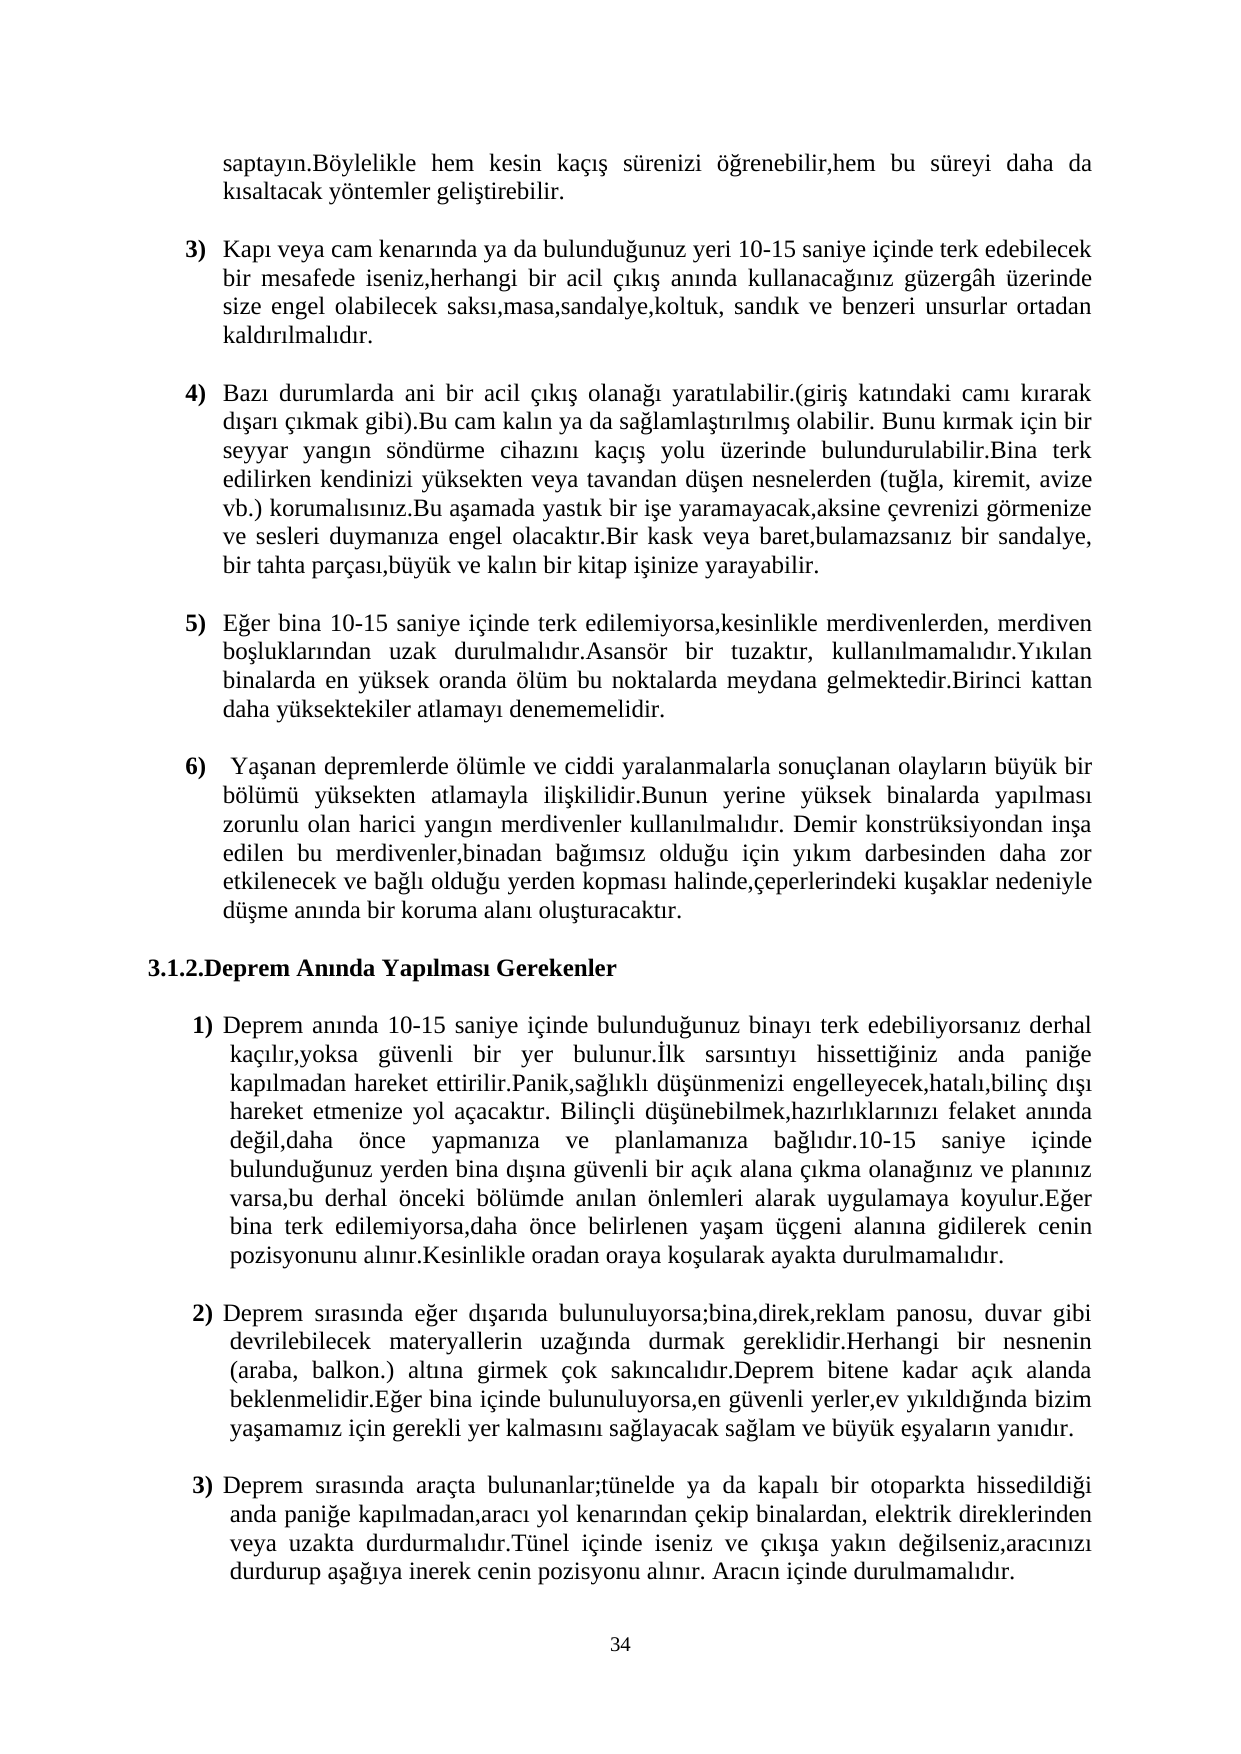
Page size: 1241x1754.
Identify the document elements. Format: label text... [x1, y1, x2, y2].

list Eğer bina 10-15 saniye içinde terk edilemiyorsa,kesinlikle merdivenlerden, merdiven boşluklarından uzak durulmalıdır.Asansör bir tuzaktır, kullanılmamalıdır.Yıkılan binalarda en yüksek oranda ölüm bu noktalarda meydana gelmektedir.Birinci kattan daha yüksektekiler atlamayı denememelidir. [185, 608, 1093, 723]
list Kapı veya cam kenarında ya da bulunduğunuz yeri 10-15 saniye içinde terk edebilecek bir mesafede iseniz,herhangi bir acil çıkış anında kullanacağınız güzergâh üzerinde size engel olabilecek saksı,masa,sandalye,koltuk, sandık ve benzeri unsurlar ortadan kaldırılmalıdır. [185, 234, 1093, 349]
list Deprem anında 10-15 saniye içinde bulunduğunuz binayı terk edebiliyorsanız derhal kaçılır,yoksa güvenli bir yer bulunur.İlk sarsıntıyı hissettiğiniz anda paniğe kapılmadan hareket ettirilir.Panik,sağlıklı düşünmenizi engelleyecek,hatalı,bilinç dışı hareket etmenize yol açacaktır. Bilinçli düşünebilmek,hazırlıklarınızı felaket anında değil,daha önce yapmanıza ve planlamanıza bağlıdır.10-15 saniye içinde bulunduğunuz yerden bina dışına güvenli bir açık alana çıkma olanağınız ve planınız varsa,bu derhal önceki bölümde anılan önlemleri alarak uygulamaya koyulur.Eğer bina terk edilemiyorsa,daha önce belirlenen yaşam üçgeni alanına gidilerek cenin pozisyonunu alınır.Kesinlikle oradan oraya koşularak ayakta durulmamalıdır. [192, 1010, 1093, 1269]
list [185, 148, 1093, 205]
list Yaşanan depremlerde ölümle ve ciddi yaralanmalarla sonuçlanan olayların büyük bir bölümü yüksekten atlamayla ilişkilidir.Bunun yerine yüksek binalarda yapılması zorunlu olan harici yangın merdivenler kullanılmalıdır. Demir konstrüksiyondan inşa edilen bu merdivenler,binadan bağımsız olduğu için yıkım darbesinden daha zor etkilenecek ve bağlı olduğu yerden kopması halinde,çeperlerindeki kuşaklar nedeniyle düşme anında bir koruma alanı oluşturacaktır. [185, 751, 1093, 924]
text 3.1.2.Deprem Anında Yapılması Gerekenler [148, 953, 1093, 981]
list Bazı durumlarda ani bir acil çıkış olanağı yaratılabilir.(giriş katındaki camı kırarak dışarı çıkmak gibi).Bu cam kalın ya da sağlamlaştırılmış olabilir. Bunu kırmak için bir seyyar yangın söndürme cihazını kaçış yolu üzerinde bulundurulabilir.Bina terk edilirken kendinizi yüksekten veya tavandan düşen nesnelerden (tuğla, kiremit, avize vb.) korumalısınız.Bu aşamada yastık bir işe yaramayacak,aksine çevrenizi görmenize ve sesleri duymanıza engel olacaktır.Bir kask veya baret,bulamazsanız bir sandalye, bir tahta parçası,büyük ve kalın bir kitap işinize yarayabilir. [185, 378, 1093, 579]
list Deprem sırasında eğer dışarıda bulunuluyorsa;bina,direk,reklam panosu, duvar gibi devrilebilecek materyallerin uzağında durmak gereklidir.Herhangi bir nesnenin (araba, balkon.) altına girmek çok sakıncalıdır.Deprem bitene kadar açık alanda beklenmelidir.Eğer bina içinde bulunuluyorsa,en güvenli yerler,ev yıkıldığında bizim yaşamamız için gerekli yer kalmasını sağlayacak sağlam ve büyük eşyaların yanıdır. [192, 1298, 1093, 1441]
list Deprem sırasında araçta bulunanlar;tünelde ya da kapalı bir otoparkta hissedildiği anda paniğe kapılmadan,aracı yol kenarından çekip binalardan, elektrik direklerinden veya uzakta durdurmalıdır.Tünel içinde iseniz ve çıkışa yakın değilseniz,aracınızı durdurup aşağıya inerek cenin pozisyonu alınır. Aracın içinde durulmamalıdır. [192, 1470, 1093, 1585]
